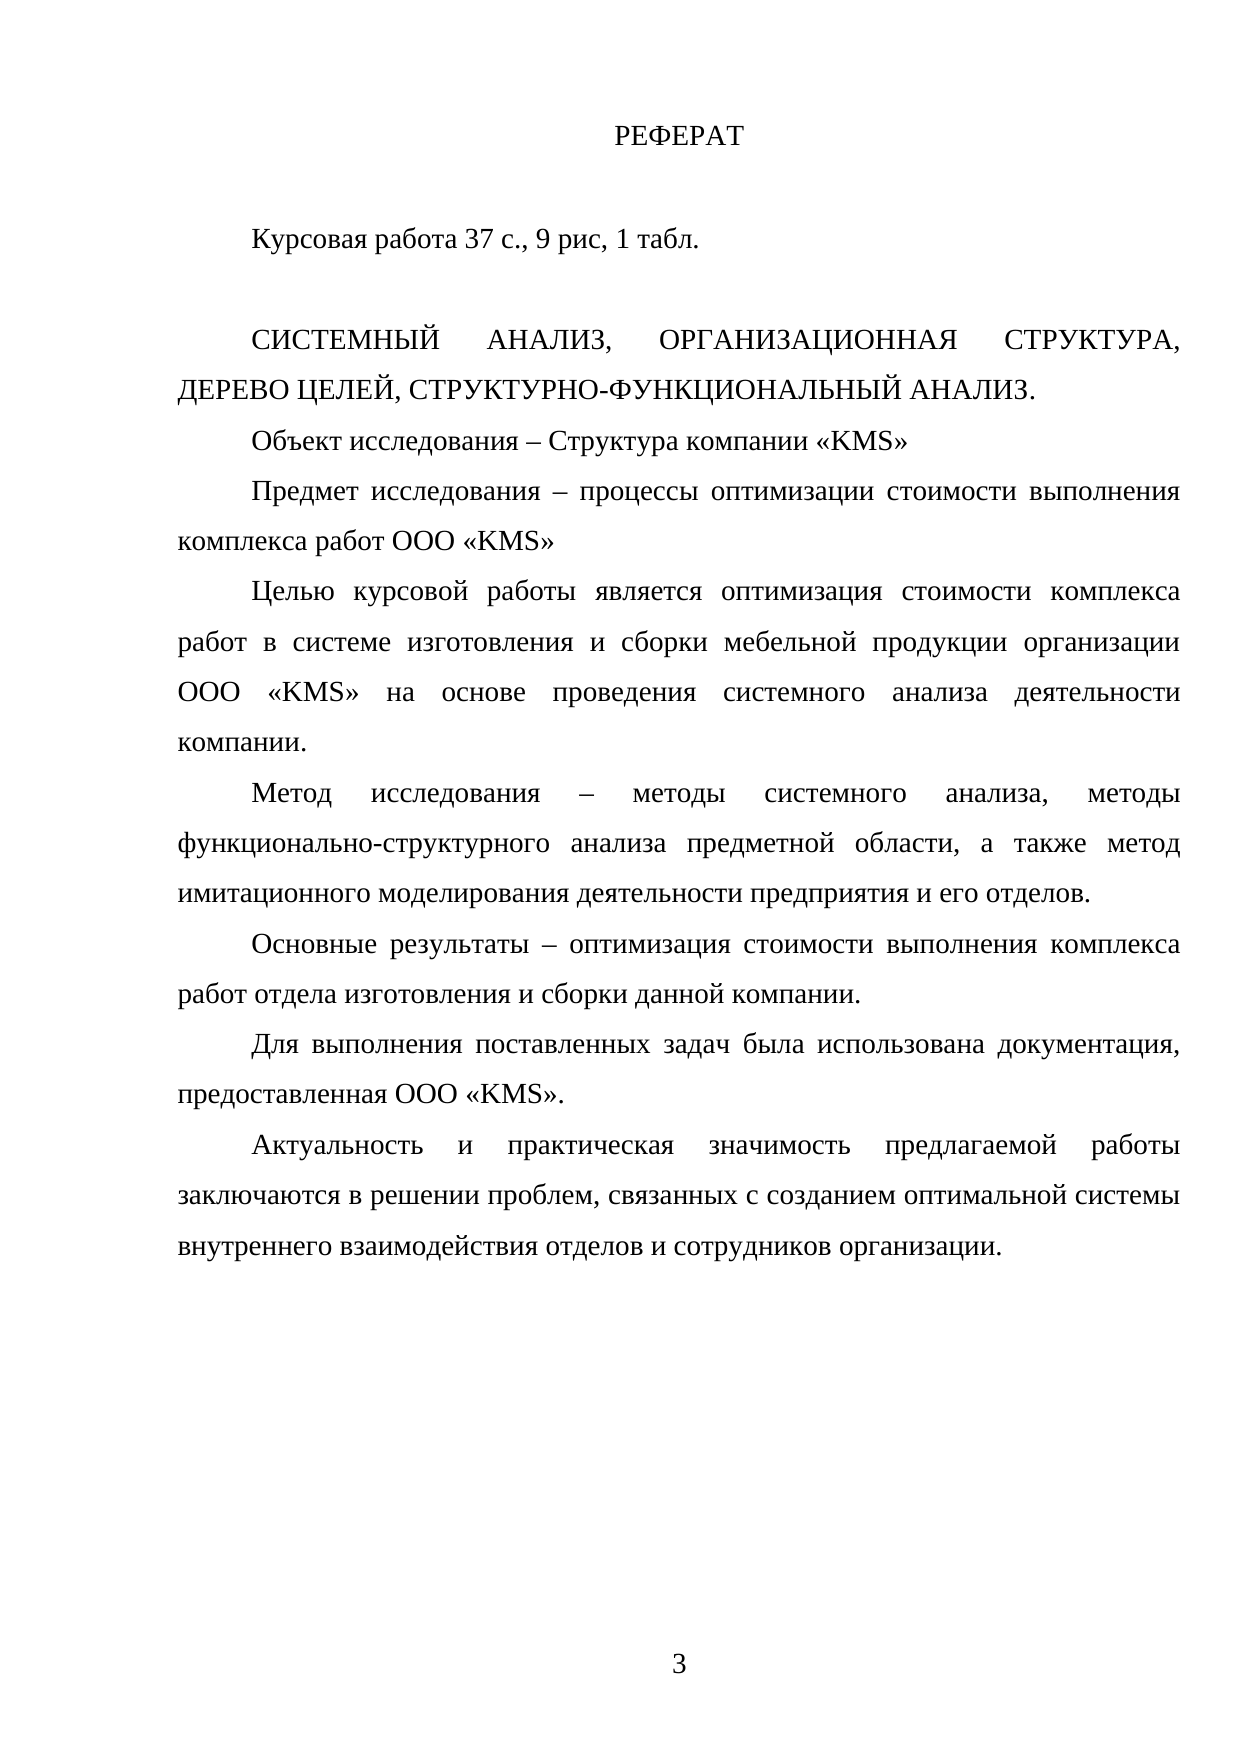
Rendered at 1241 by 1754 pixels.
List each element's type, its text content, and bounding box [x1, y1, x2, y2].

text Предмет исследования – процессы оптимизации стоимости выполнения комплекса работ ООО «KMS» [177, 473, 1181, 557]
text Целью курсовой работы является оптимизация стоимости комплекса работ в системе изготовления и сборки мебельной продукции организации ООО «KMS» на основе проведения системного анализа деятельности компании. [177, 573, 1181, 758]
text РЕФЕРАТ [177, 118, 1181, 152]
text Актуальность и практическая значимость предлагаемой работы заключаются в решении проблем, связанных с созданием оптимальной системы внутреннего взаимодействия отделов и сотрудников организации. [177, 1127, 1181, 1261]
text Метод исследования – методы системного анализа, методы функционально-структурного анализа предметной области, а также метод имитационного моделирования деятельности предприятия и его отделов. [177, 775, 1181, 909]
text Объект исследования – Структура компании «KMS» [177, 423, 1181, 456]
text СИСТЕМНЫЙ АНАЛИЗ, ОРГАНИЗАЦИОННАЯ СТРУКТУРА, ДЕРЕВО ЦЕЛЕЙ, СТРУКТУРНО-ФУНКЦИОНАЛЬНЫЙ АНАЛИЗ. [177, 322, 1181, 406]
text Курсовая работа 37 с., 9 рис, 1 табл. [177, 221, 1181, 255]
text Для выполнения поставленных задач была использована документация, предоставленная ООО «KMS». [177, 1026, 1181, 1110]
text Основные результаты – оптимизация стоимости выполнения комплекса работ отдела изготовления и сборки данной компании. [177, 926, 1181, 1009]
